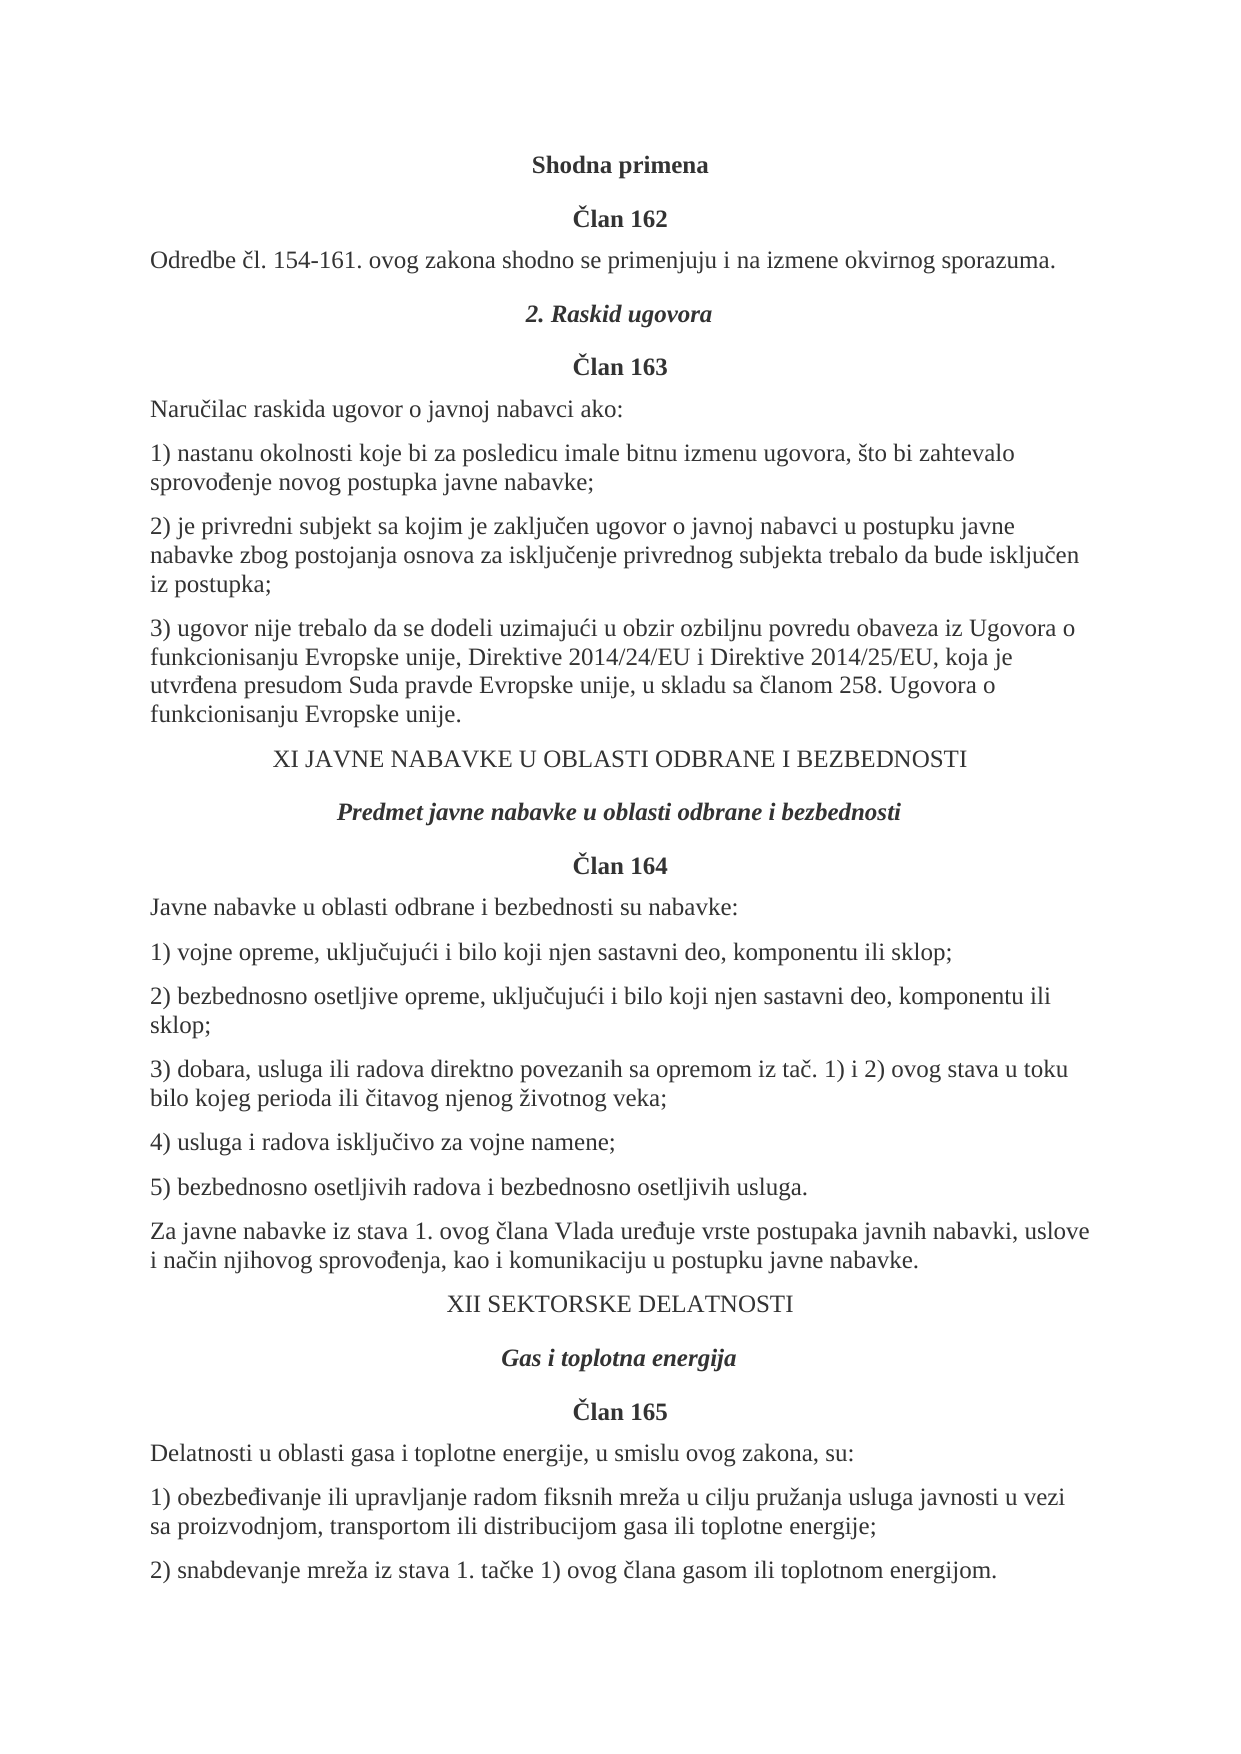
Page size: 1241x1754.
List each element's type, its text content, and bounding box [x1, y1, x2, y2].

text Odredbe čl. 154-161. ovog zakona shodno se primenjuju i na izmene okvirnog sporazuma. [150, 245, 1090, 274]
text 1) vojne opreme, uključujući i bilo koji njen sastavni deo, komponentu ili sklop; [150, 937, 1090, 966]
text Za javne nabavke iz stava 1. ovog člana Vlada uređuje vrste postupaka javnih nabavki, uslove i način njihovog sprovođenja, kao i komunikaciju u postupku javne nabavke. [150, 1216, 1090, 1274]
text 1) nastanu okolnosti koje bi za posledicu imale bitnu izmenu ugovora, što bi zahtevalo sprovođenje novog postupka javne nabavke; [150, 438, 1090, 496]
text 1) obezbeđivanje ili upravljanje radom fiksnih mreža u cilju pružanja usluga javnosti u vezi sa proizvodnjom, transportom ili distribucijom gasa ili toplotne energije; [150, 1482, 1090, 1540]
text 5) bezbednosno osetljivih radova i bezbednosno osetljivih usluga. [150, 1172, 1090, 1201]
text 4) usluga i radova isključivo za vojne namene; [150, 1127, 1090, 1156]
text 2) snabdevanje mreža iz stava 1. tačke 1) ovog člana gasom ili toplotnom energijom. [150, 1556, 1090, 1584]
text XII SEKTORSKE DELATNOSTI [150, 1289, 1090, 1318]
text Predmet javne nabavke u oblasti odbrane i bezbednosti [150, 797, 1090, 826]
text Član 164 [150, 851, 1090, 880]
text XI JAVNE NABAVKE U OBLASTI ODBRANE I BEZBEDNOSTI [150, 744, 1090, 772]
text Član 165 [150, 1397, 1090, 1426]
text 2. Raskid ugovora [150, 299, 1090, 327]
text Naručilac raskida ugovor o javnoj nabavci ako: [150, 394, 1090, 422]
text Javne nabavke u oblasti odbrane i bezbednosti su nabavke: [150, 892, 1090, 921]
text 3) ugovor nije trebalo da se dodeli uzimajući u obzir ozbiljnu povredu obaveza iz Ugovora o funkcionisanju Evropske unije, Direktive 2014/24/EU i Direktive 2014/25/EU, koja je utvrđena presudom Suda pravde Evropske unije, u skladu sa članom 258. Ugovora o funkcionisanju Evropske unije. [150, 613, 1090, 728]
text Član 162 [150, 204, 1090, 232]
text 3) dobara, usluga ili radova direktno povezanih sa opremom iz tač. 1) i 2) ovog stava u toku bilo kojeg perioda ili čitavog njenog životnog veka; [150, 1054, 1090, 1112]
text Shodna primena [150, 150, 1090, 179]
text Član 163 [150, 352, 1090, 381]
text Delatnosti u oblasti gasa i toplotne energije, u smislu ovog zakona, su: [150, 1438, 1090, 1467]
text 2) bezbednosno osetljive opreme, uključujući i bilo koji njen sastavni deo, komponentu ili sklop; [150, 981, 1090, 1039]
text 2) je privredni subjekt sa kojim je zaključen ugovor o javnoj nabavci u postupku javne nabavke zbog postojanja osnova za isključenje privrednog subjekta trebalo da bude isključen iz postupka; [150, 511, 1090, 597]
text Gas i toplotna energija [150, 1343, 1090, 1372]
